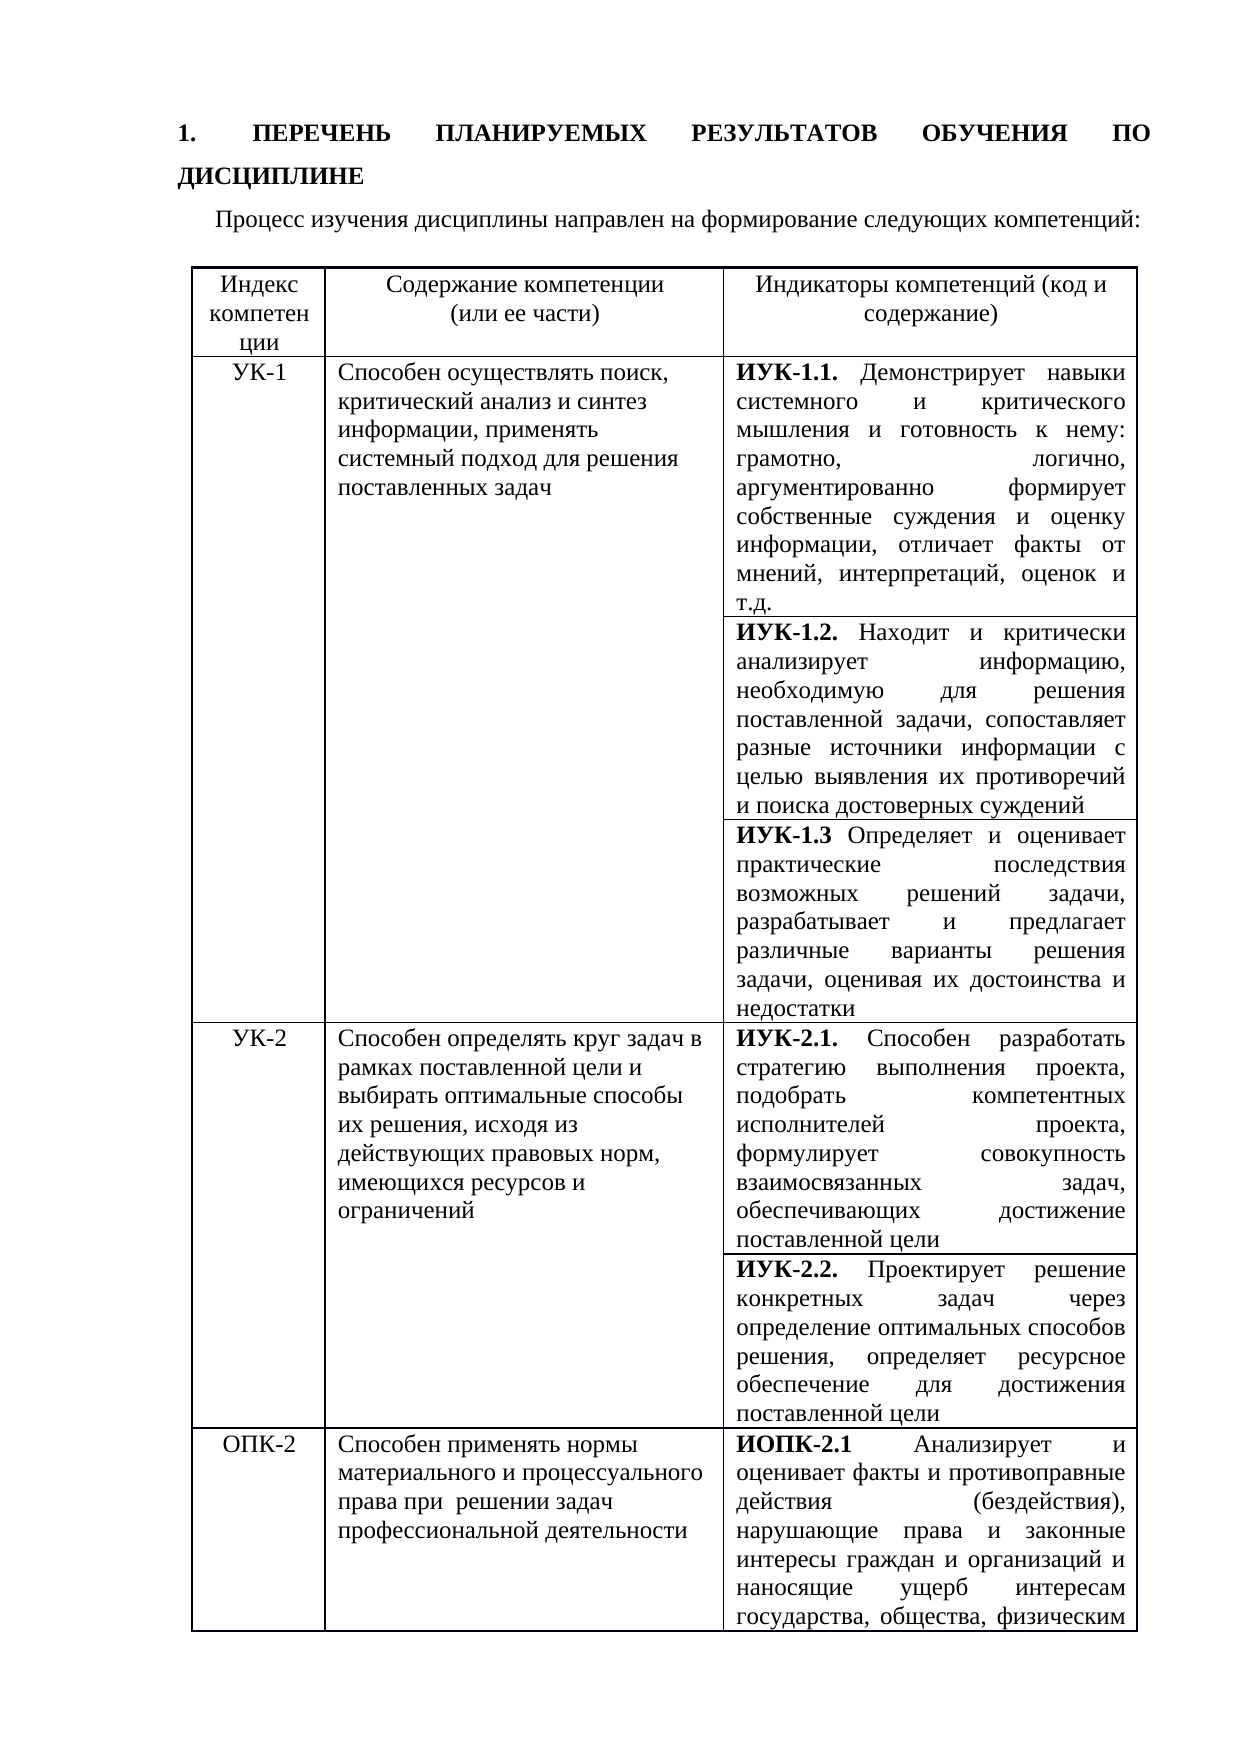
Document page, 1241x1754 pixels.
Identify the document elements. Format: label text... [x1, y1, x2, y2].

table_cell ОПК-2 [193, 1429, 324, 1630]
table_cell УК-2 [193, 1023, 324, 1427]
text Процесс изучения дисциплины направлен на формирование следующих компетенций: [215, 204, 1152, 233]
table_cell Способен осуществлять поиск, критический анализ и синтез информации, применять системный подход для решения поставленных задач [326, 357, 723, 1021]
table_cell ИУК-1.2. Находит и критически анализирует информацию, необходимую для решения поставленной задачи, сопоставляет разные источники информации с целью выявления их противоречий и поиска достоверных суждений [724, 617, 1136, 819]
table_cell УК-1 [193, 357, 324, 1021]
table_cell Способен определять круг задач в рамках поставленной цели и выбирать оптимальные способы их решения, исходя из действующих правовых норм, имеющихся ресурсов и ограничений [326, 1023, 723, 1427]
table_cell ИУК-2.1. Способен разработать стратегию выполнения проекта, подобрать компетентных исполнителей проекта, формулирует совокупность взаимосвязанных задач, обеспечивающих достижение поставленной цели [724, 1023, 1136, 1253]
table_header Индикаторы компетенций (код и содержание) [724, 269, 1136, 356]
list ПЕРЕЧЕНЬ ПЛАНИРУЕМЫХ РЕЗУЛЬТАТОВ ОБУЧЕНИЯ ПО ДИСЦИПЛИНЕ [177, 118, 1152, 190]
table_cell ИУК-2.2. Проектирует решение конкретных задач через определение оптимальных способов решения, определяет ресурсное обеспечение для достижения поставленной цели [724, 1255, 1136, 1427]
table_header Содержание компетенции (или ее части) [326, 269, 723, 356]
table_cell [326, 1429, 723, 1630]
table_cell ИУК-1.3 Определяет и оценивает практические последствия возможных решений задачи, разрабатывает и предлагает различные варианты решения задачи, оценивая их достоинства и недостатки [724, 820, 1136, 1021]
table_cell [724, 1429, 1136, 1630]
table_cell ИУК-1.1. Демонстрирует навыки системного и критического мышления и готовность к нему: грамотно, логично, аргументированно формирует собственные суждения и оценку информации, отличает факты от мнений, интерпретаций, оценок и т.д. [724, 357, 1136, 616]
table_header Индекс компетенции [193, 269, 324, 356]
